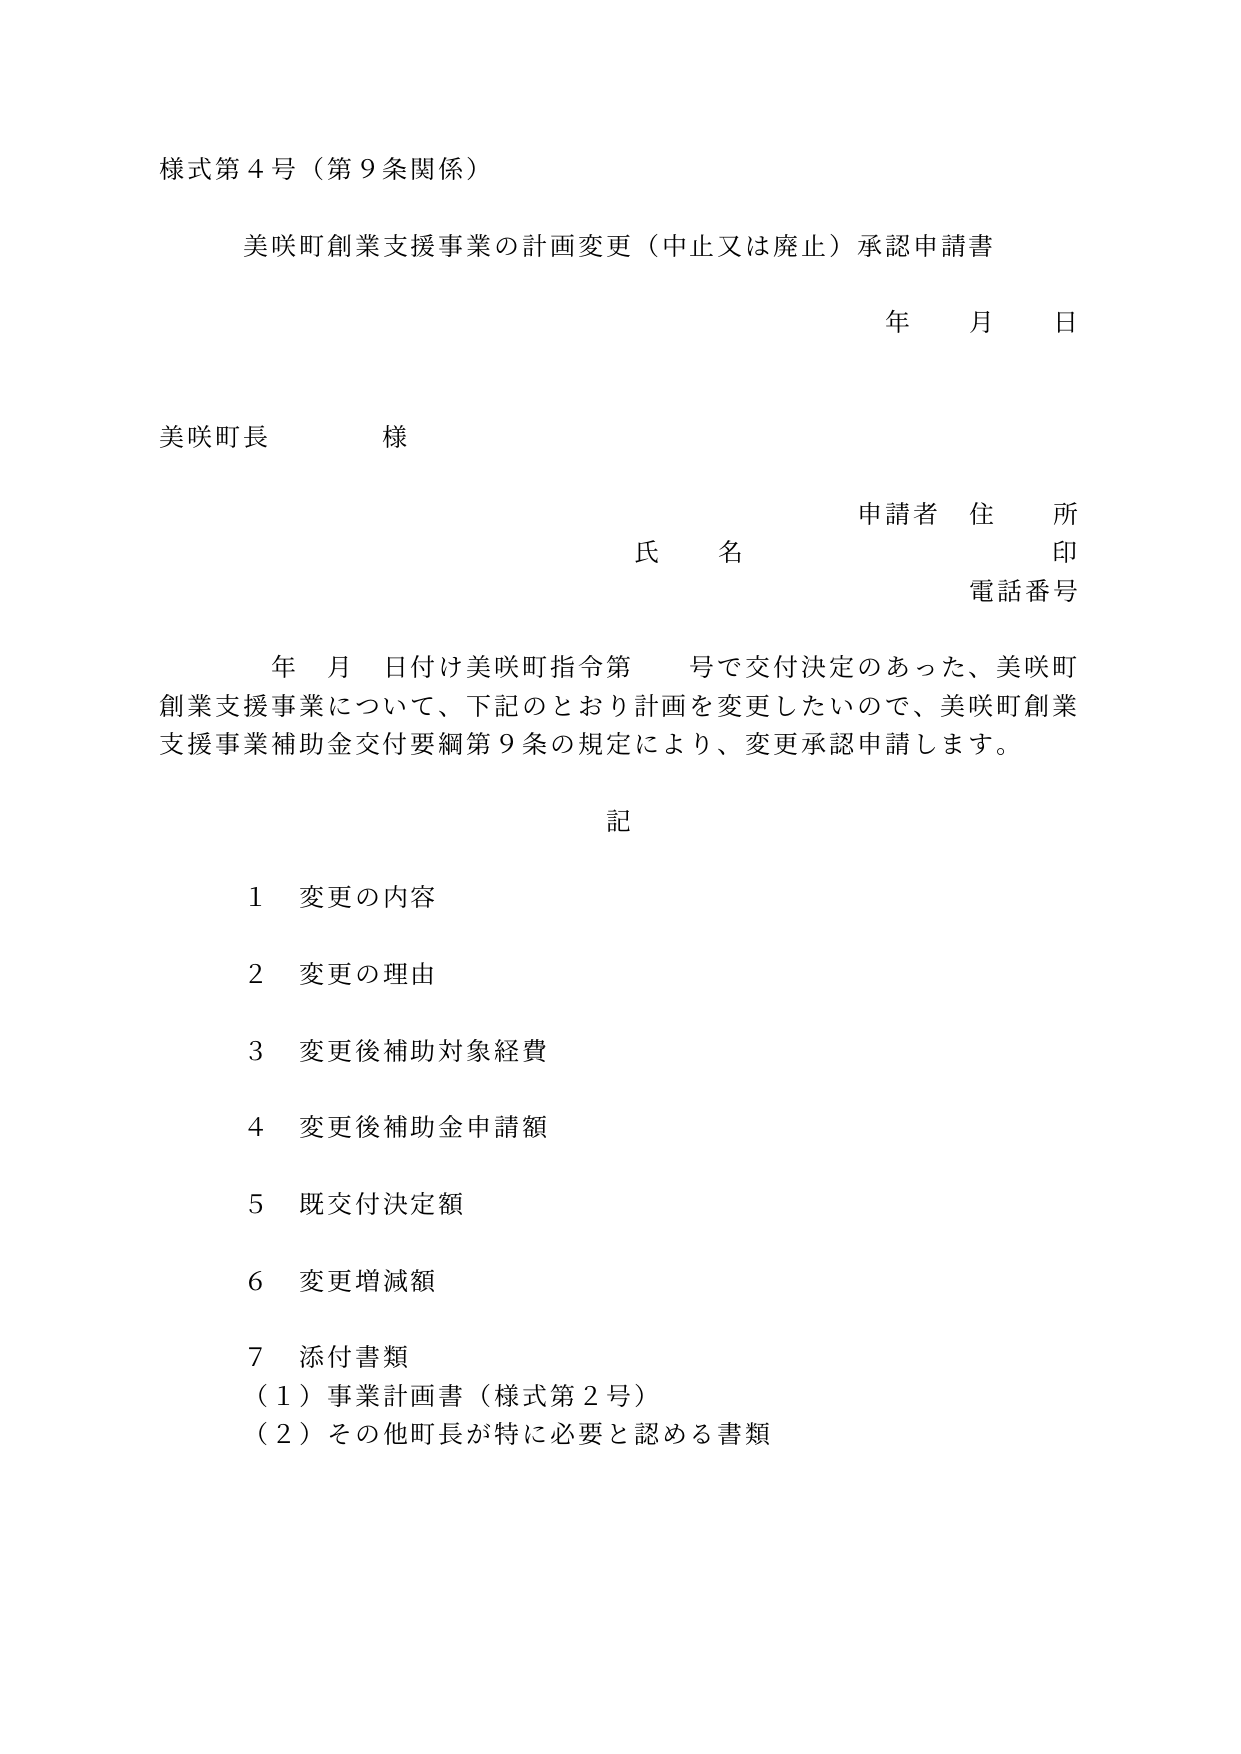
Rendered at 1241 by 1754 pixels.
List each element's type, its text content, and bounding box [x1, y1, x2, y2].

text ６ 変更増減額 [218, 1260, 1081, 1299]
text 美咲町長 様 [159, 417, 1081, 455]
text ７ 添付書類 [218, 1337, 1081, 1375]
text 様式第４号（第９条関係） [159, 149, 1081, 187]
text 美咲町創業支援事業の計画変更（中止又は廃止）承認申請書 [159, 225, 1081, 264]
text 氏 名 印 [159, 532, 1081, 570]
text （１）事業計画書（様式第２号） [233, 1375, 1081, 1414]
text ２ 変更の理由 [218, 954, 1081, 992]
text ４ 変更後補助金申請額 [218, 1107, 1081, 1145]
subtitle 記 [159, 800, 1081, 839]
text 申請者 住 所 [159, 494, 1081, 532]
text ５ 既交付決定額 [218, 1184, 1081, 1222]
text １ 変更の内容 [218, 877, 1081, 915]
text ３ 変更後補助対象経費 [218, 1030, 1081, 1069]
text （２）その他町長が特に必要と認める書類 [233, 1414, 1081, 1452]
text 年 月 日付け美咲町指令第 号で交付決定のあった、美咲町創業支援事業について、下記のとおり計画を変更したいので、美咲町創業支援事業補助金交付要綱第９条の規定により、変更承認申請します。 [159, 647, 1081, 762]
text 年 月 日 [159, 302, 1081, 340]
text 電話番号 [159, 570, 1081, 609]
